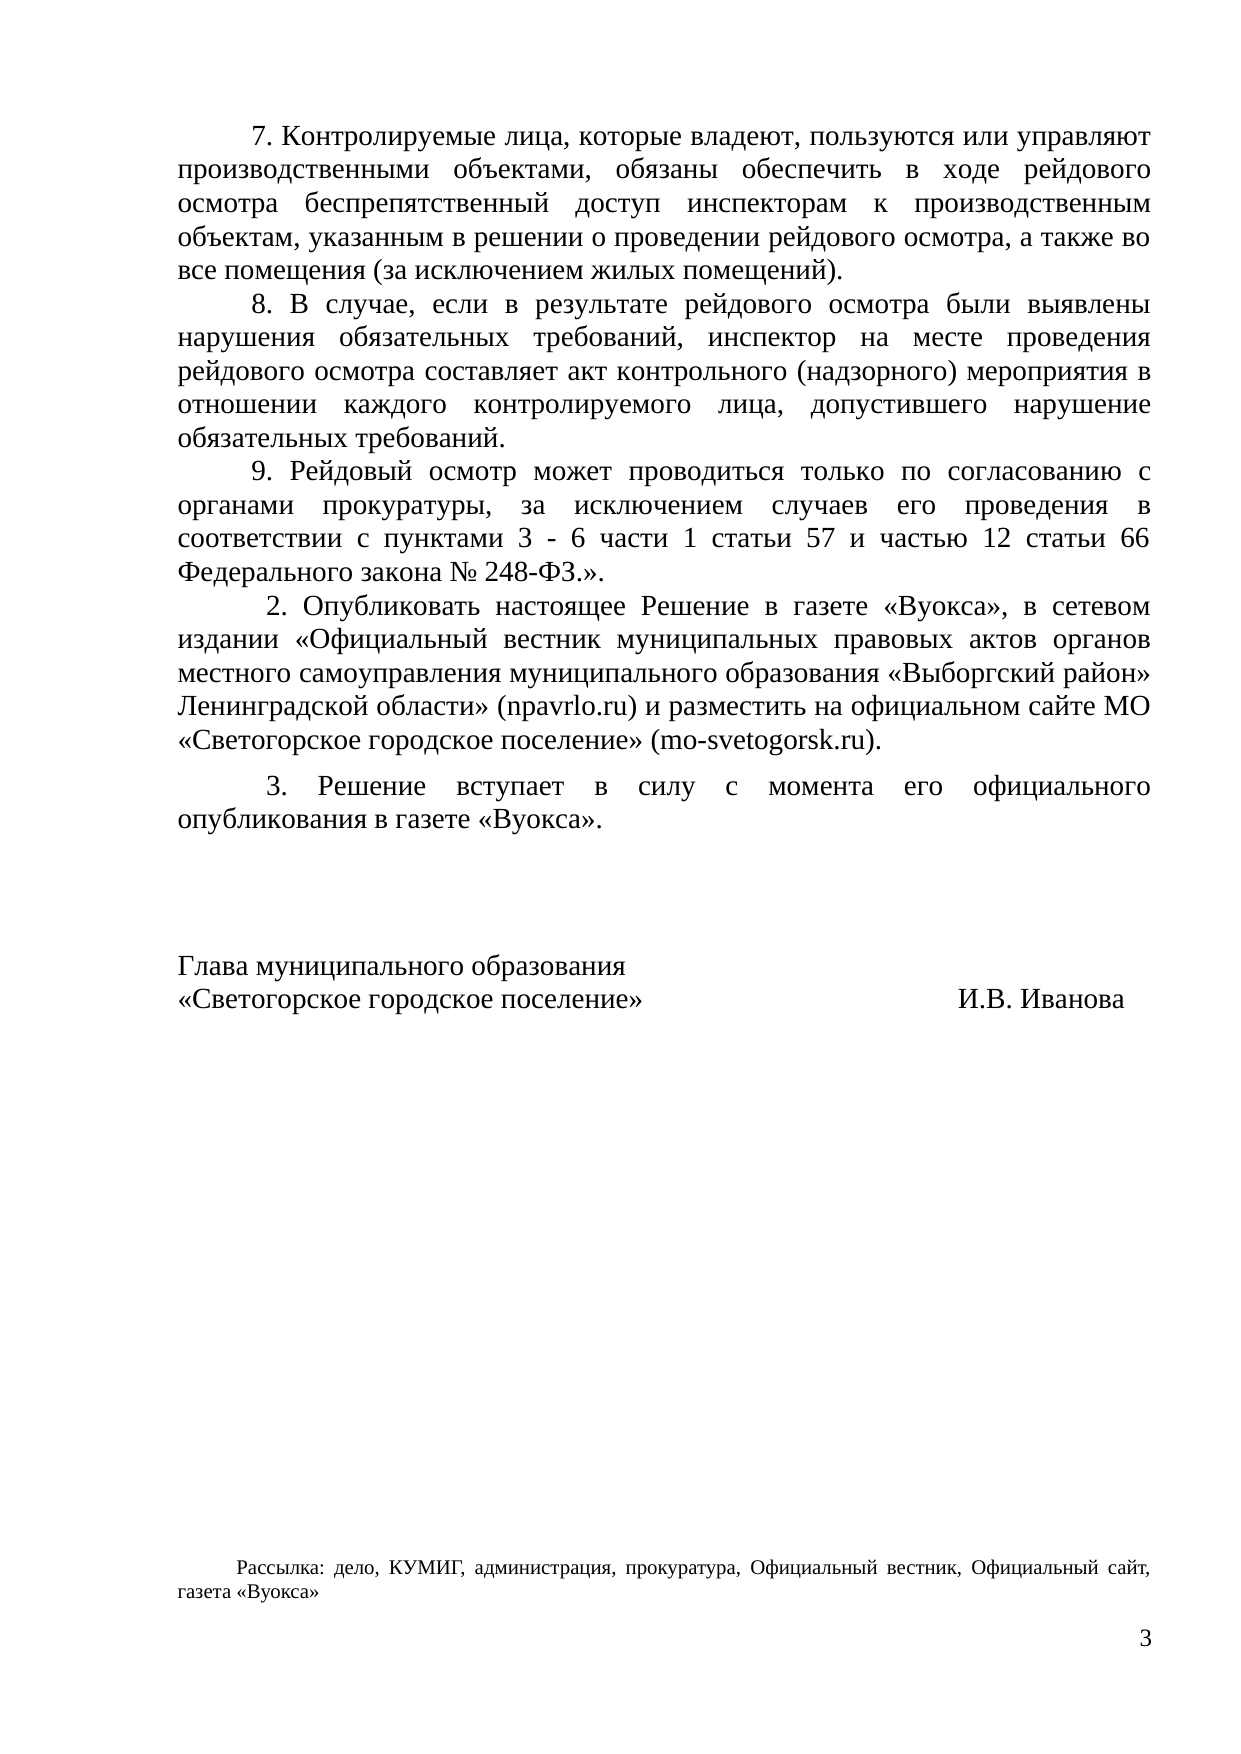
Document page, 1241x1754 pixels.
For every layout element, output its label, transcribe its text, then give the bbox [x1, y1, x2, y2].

text Глава муниципального образования [177, 948, 1152, 982]
text 2. Опубликовать настоящее Решение в газете «Вуокса», в сетевом издании «Официальный вестник муниципальных правовых актов органов местного самоуправления муниципального образования «Выборгский район» Ленинградской области» (npavrlo.ru) и разместить на официальном сайте МО «Светогорское городское поселение» (mo-svetogorsk.ru). [177, 588, 1152, 755]
text «Светогорское городское поселение» И.В. Иванова [177, 982, 1152, 1015]
text 3. Решение вступает в силу с момента его официального опубликования в газете «Вуокса». [177, 768, 1152, 835]
subtitle 7. Контролируемые лица, которые владеют, пользуются или управляют производственными объектами, обязаны обеспечить в ходе рейдового осмотра беспрепятственный доступ инспекторам к производственным объектам, указанным в решении о проведении рейдового осмотра, а также во все помещения (за исключением жилых помещений). [177, 118, 1152, 286]
subtitle 9. Рейдовый осмотр может проводиться только по согласованию с органами прокуратуры, за исключением случаев его проведения в соответствии с пунктами 3 - 6 части 1 статьи 57 и частью 12 статьи 66 Федерального закона № 248-ФЗ.». [177, 453, 1152, 588]
subtitle 8. В случае, если в результате рейдового осмотра были выявлены нарушения обязательных требований, инспектор на месте проведения рейдового осмотра составляет акт контрольного (надзорного) мероприятия в отношении каждого контролируемого лица, допустившего нарушение обязательных требований. [177, 286, 1152, 453]
text Рассылка: дело, КУМИГ, администрация, прокуратура, Официальный вестник, Официальный сайт, газета «Вуокса» [177, 1555, 1152, 1603]
